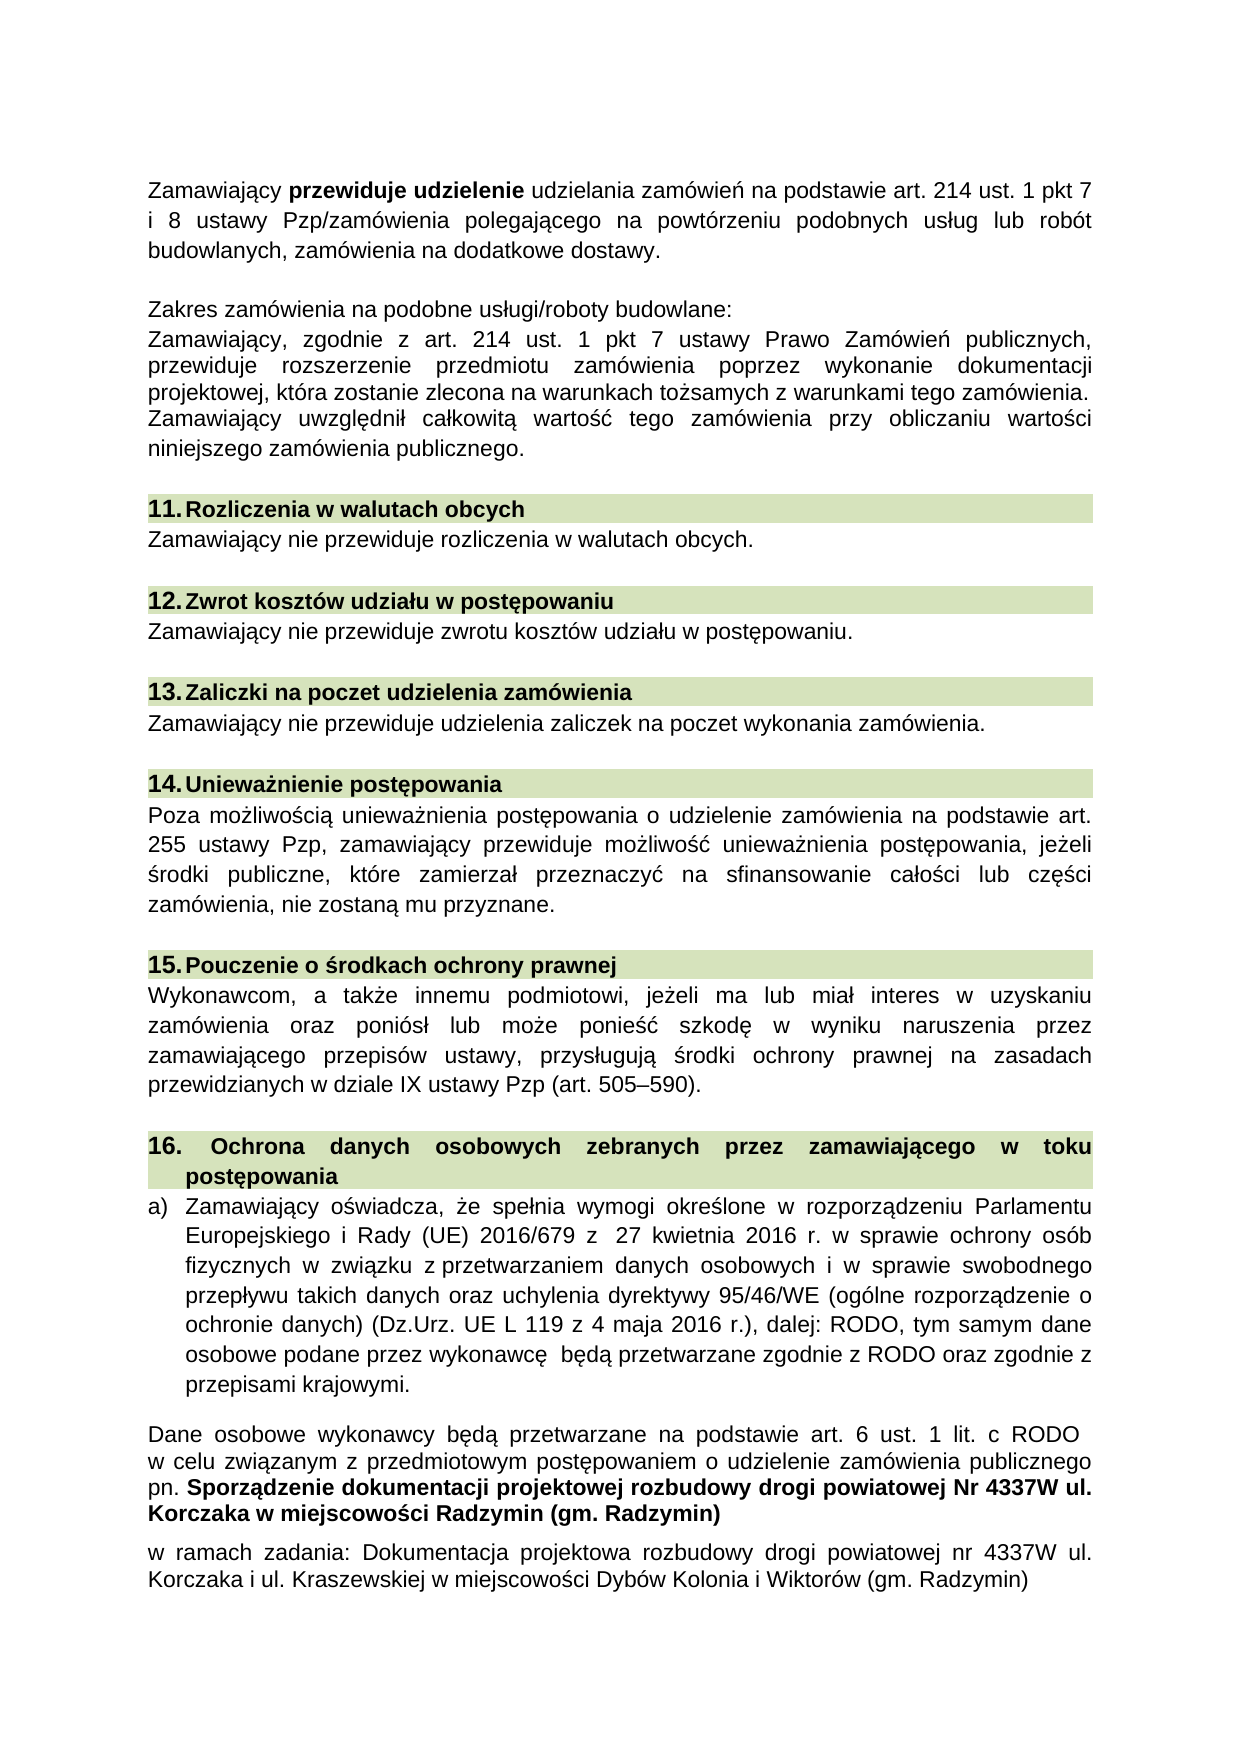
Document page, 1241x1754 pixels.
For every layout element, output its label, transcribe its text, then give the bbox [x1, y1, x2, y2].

text Zamawiający, zgodnie z art. 214 ust. 1 pkt 7 ustawy Prawo Zamówień publicznych, przewiduje rozszerzenie przedmiotu zamówienia poprzez wykonanie dokumentacji projektowej, która zostanie zlecona na warunkach tożsamych z warunkami tego zamówienia. [148, 326, 1093, 405]
list Unieważnienie postępowania [148, 769, 1093, 798]
list Rozliczenia w walutach obcych [148, 494, 1093, 523]
text Zamawiający nie przewiduje zwrotu kosztów udziału w postępowaniu. [148, 618, 1093, 644]
list Pouczenie o środkach ochrony prawnej [148, 950, 1093, 979]
text Wykonawcom, a także innemu podmiotowi, jeżeli ma lub miał interes w uzyskaniu zamówienia oraz poniósł lub może ponieść szkodę w wyniku naruszenia przez zamawiającego przepisów ustawy, przysługują środki ochrony prawnej na zasadach przewidzianych w dziale IX ustawy Pzp (art. 505–590). [148, 982, 1093, 1098]
text Zamawiający przewiduje udzielenie udzielania zamówień na podstawie art. 214 ust. 1 pkt 7 i 8 ustawy Pzp/zamówienia polegającego na powtórzeniu podobnych usług lub robót budowlanych, zamówienia na dodatkowe dostawy. [148, 177, 1093, 263]
text Zamawiający nie przewiduje udzielenia zaliczek na poczet wykonania zamówienia. [148, 710, 1093, 736]
list Zaliczki na poczet udzielenia zamówienia [148, 677, 1093, 706]
list Ochrona danych osobowych zebranych przez zamawiającego w toku postępowania [148, 1131, 1093, 1189]
text Zakres zamówienia na podobne usługi/roboty budowlane: [148, 296, 1093, 322]
list Zwrot kosztów udziału w postępowaniu [148, 586, 1093, 614]
text Zamawiający uwzględnił całkowitą wartość tego zamówienia przy obliczaniu wartości niniejszego zamówienia publicznego. [148, 405, 1093, 461]
list Zamawiający oświadcza, że spełnia wymogi określone w rozporządzeniu Parlamentu Europejskiego i Rady (UE) 2016/679 z 27 kwietnia 2016 r. w sprawie ochrony osób fizycznych w związku z przetwarzaniem danych osobowych i w sprawie swobodnego przepływu takich danych oraz uchylenia dyrektywy 95/46/WE (ogólne rozporządzenie o ochronie danych) (Dz.Urz. UE L 119 z 4 maja 2016 r.), dalej: RODO, tym samym dane osobowe podane przez wykonawcę będą przetwarzane zgodnie z RODO oraz zgodnie z przepisami krajowymi. [148, 1193, 1093, 1397]
text w ramach zadania: Dokumentacja projektowa rozbudowy drogi powiatowej nr 4337W ul. Korczaka i ul. Kraszewskiej w miejscowości Dybów Kolonia i Wiktorów (gm. Radzymin) [148, 1539, 1093, 1592]
text Poza możliwością unieważnienia postępowania o udzielenie zamówienia na podstawie art. 255 ustawy Pzp, zamawiający przewiduje możliwość unieważnienia postępowania, jeżeli środki publiczne, które zamierzał przeznaczyć na sfinansowanie całości lub części zamówienia, nie zostaną mu przyznane. [148, 802, 1093, 917]
text Zamawiający nie przewiduje rozliczenia w walutach obcych. [148, 526, 1093, 553]
text Dane osobowe wykonawcy będą przetwarzane na podstawie art. 6 ust. 1 lit. c RODO w celu związanym z przedmiotowym postępowaniem o udzielenie zamówienia publicznego pn. Sporządzenie dokumentacji projektowej rozbudowy drogi powiatowej Nr 4337W ul. Korczaka w miejscowości Radzymin (gm. Radzymin) [148, 1421, 1093, 1527]
